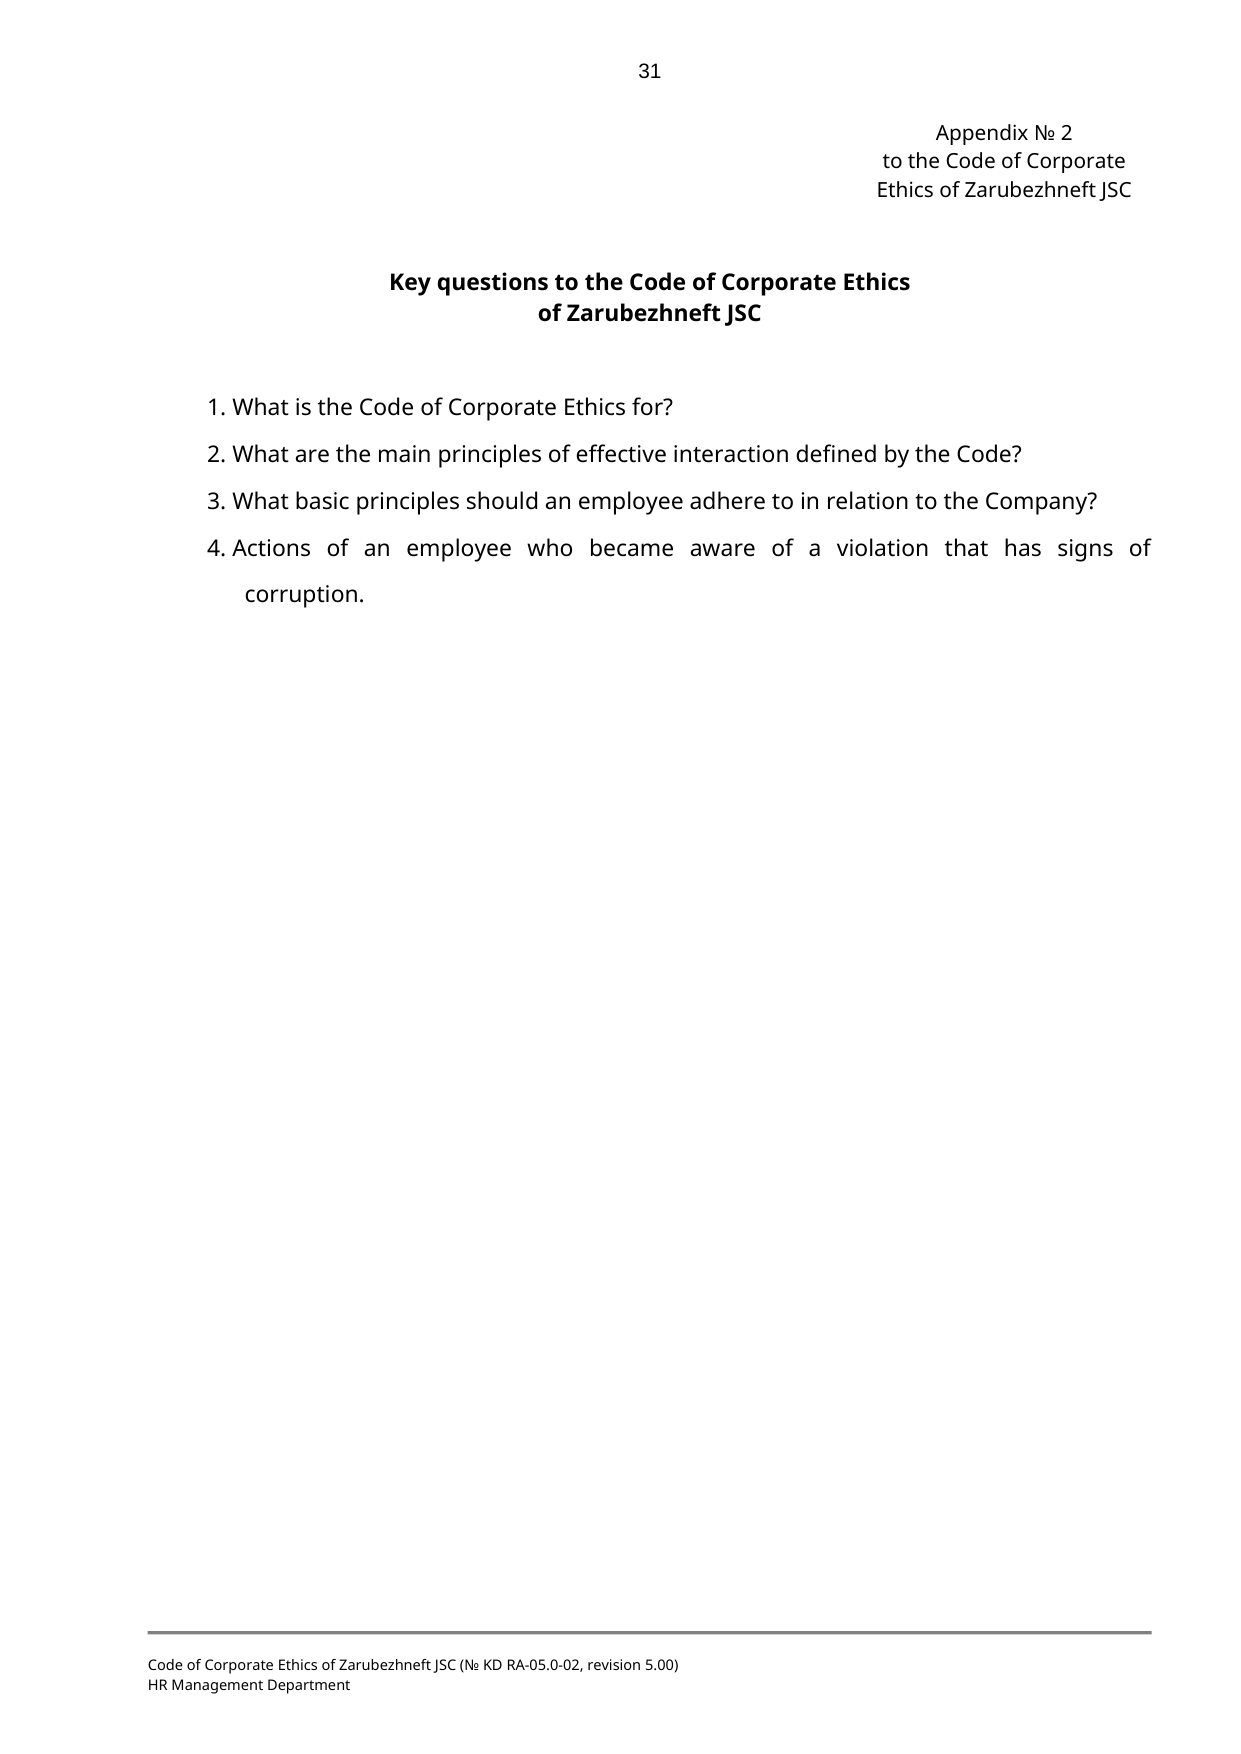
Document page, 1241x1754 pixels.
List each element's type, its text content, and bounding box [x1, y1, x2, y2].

text to the Code of Corporate Ethics of Zarubezhneft JSC [856, 147, 1152, 203]
text Key questions to the Code of Corporate Ethics [148, 266, 1152, 297]
list Actions of an employee who became aware of a violation that has signs of corruption. [207, 532, 1152, 610]
list What basic principles should an employee adhere to in relation to the Company? [207, 485, 1152, 516]
text Appendix № 2 [856, 118, 1152, 147]
text of Zarubezhneft JSC [148, 297, 1152, 328]
list What is the Code of Corporate Ethics for? [207, 391, 1152, 422]
list What are the main principles of effective interaction defined by the Code? [207, 438, 1152, 469]
